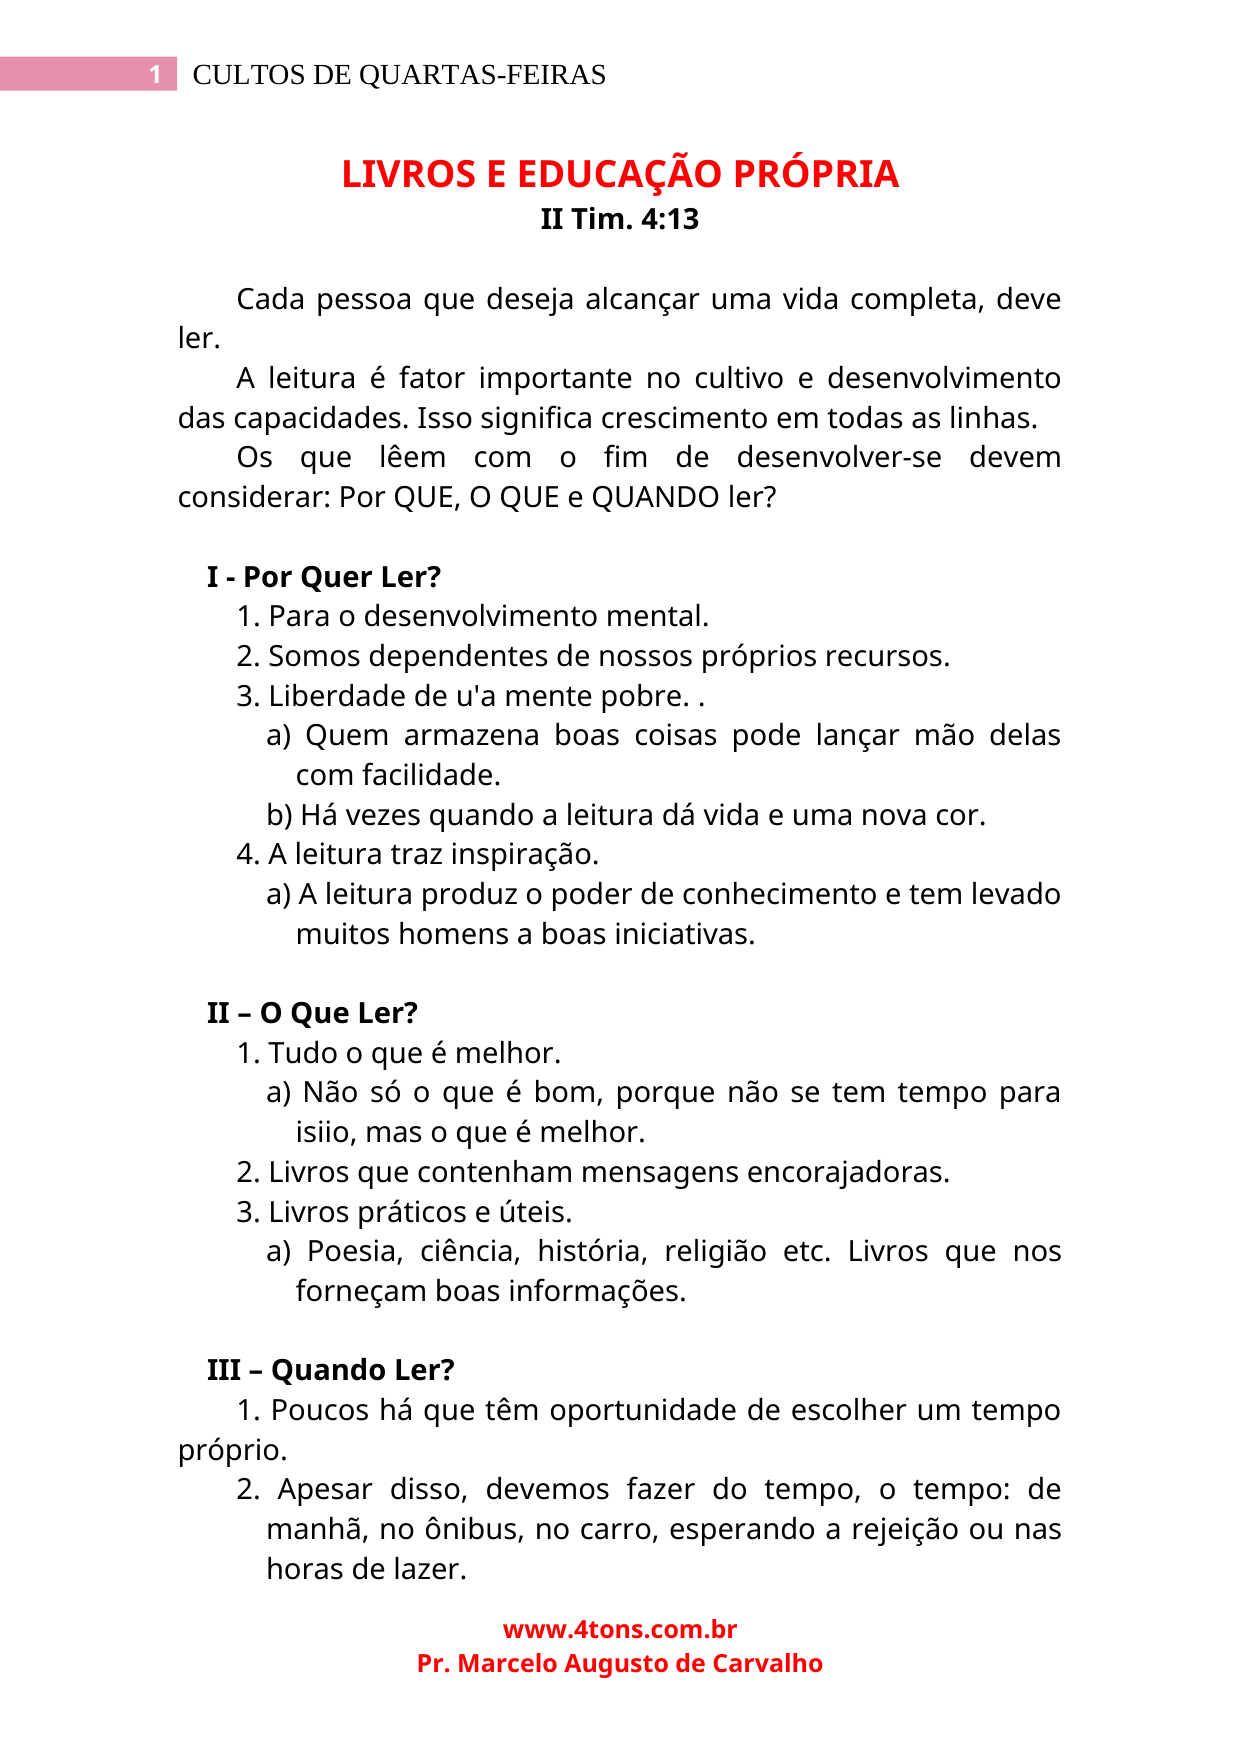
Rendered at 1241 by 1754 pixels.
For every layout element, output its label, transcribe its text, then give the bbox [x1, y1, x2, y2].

text II – O Que Ler? [177, 992, 1063, 1032]
text b) Há vezes quando a leitura dá vida e uma nova cor. [266, 794, 1063, 834]
text 1. Tudo o que é melhor. [177, 1032, 1063, 1072]
text 2. Livros que contenham mensagens encorajadoras. [177, 1151, 1063, 1191]
text I - Por Quer Ler? [177, 556, 1063, 596]
text 3. Liberdade de u'a mente pobre. . [177, 675, 1063, 714]
text Os que lêem com o fim de desenvolver-se devem considerar: Por QUE, O QUE e QUANDO ler? [177, 437, 1063, 516]
text a) Quem armazena boas coisas pode lançar mão delas com facilidade. [266, 714, 1063, 794]
text LIVROS E EDUCAÇÃO PRÓPRIA [177, 148, 1063, 199]
text a) Poesia, ciência, história, religião etc. Livros que nos forneçam boas informações. [266, 1231, 1063, 1310]
text II Tim. 4:13 [177, 199, 1063, 238]
text A leitura é fator importante no cultivo e desenvolvimento das capacidades. Isso significa crescimento em todas as linhas. [177, 357, 1063, 437]
text 1. Poucos há que têm oportunidade de escolher um tempo próprio. [177, 1389, 1063, 1469]
text Cada pessoa que deseja alcançar uma vida completa, deve ler. [177, 278, 1063, 357]
text 3. Livros práticos e úteis. [177, 1191, 1063, 1231]
text 1. Para o desenvolvimento mental. [177, 596, 1063, 635]
text a) Não só o que é bom, porque não se tem tempo para isiio, mas o que é melhor. [266, 1072, 1063, 1151]
text 2. Somos dependentes de nossos próprios recursos. [177, 635, 1063, 675]
text III – Quando Ler? [177, 1349, 1063, 1389]
text 2. Apesar disso, devemos fazer do tempo, o tempo: de manhã, no ônibus, no carro, esperando a rejeição ou nas horas de lazer. [236, 1469, 1063, 1588]
text 4. A leitura traz inspiração. [177, 834, 1063, 873]
text a) A leitura produz o poder de conhecimento e tem levado muitos homens a boas iniciativas. [266, 873, 1063, 953]
